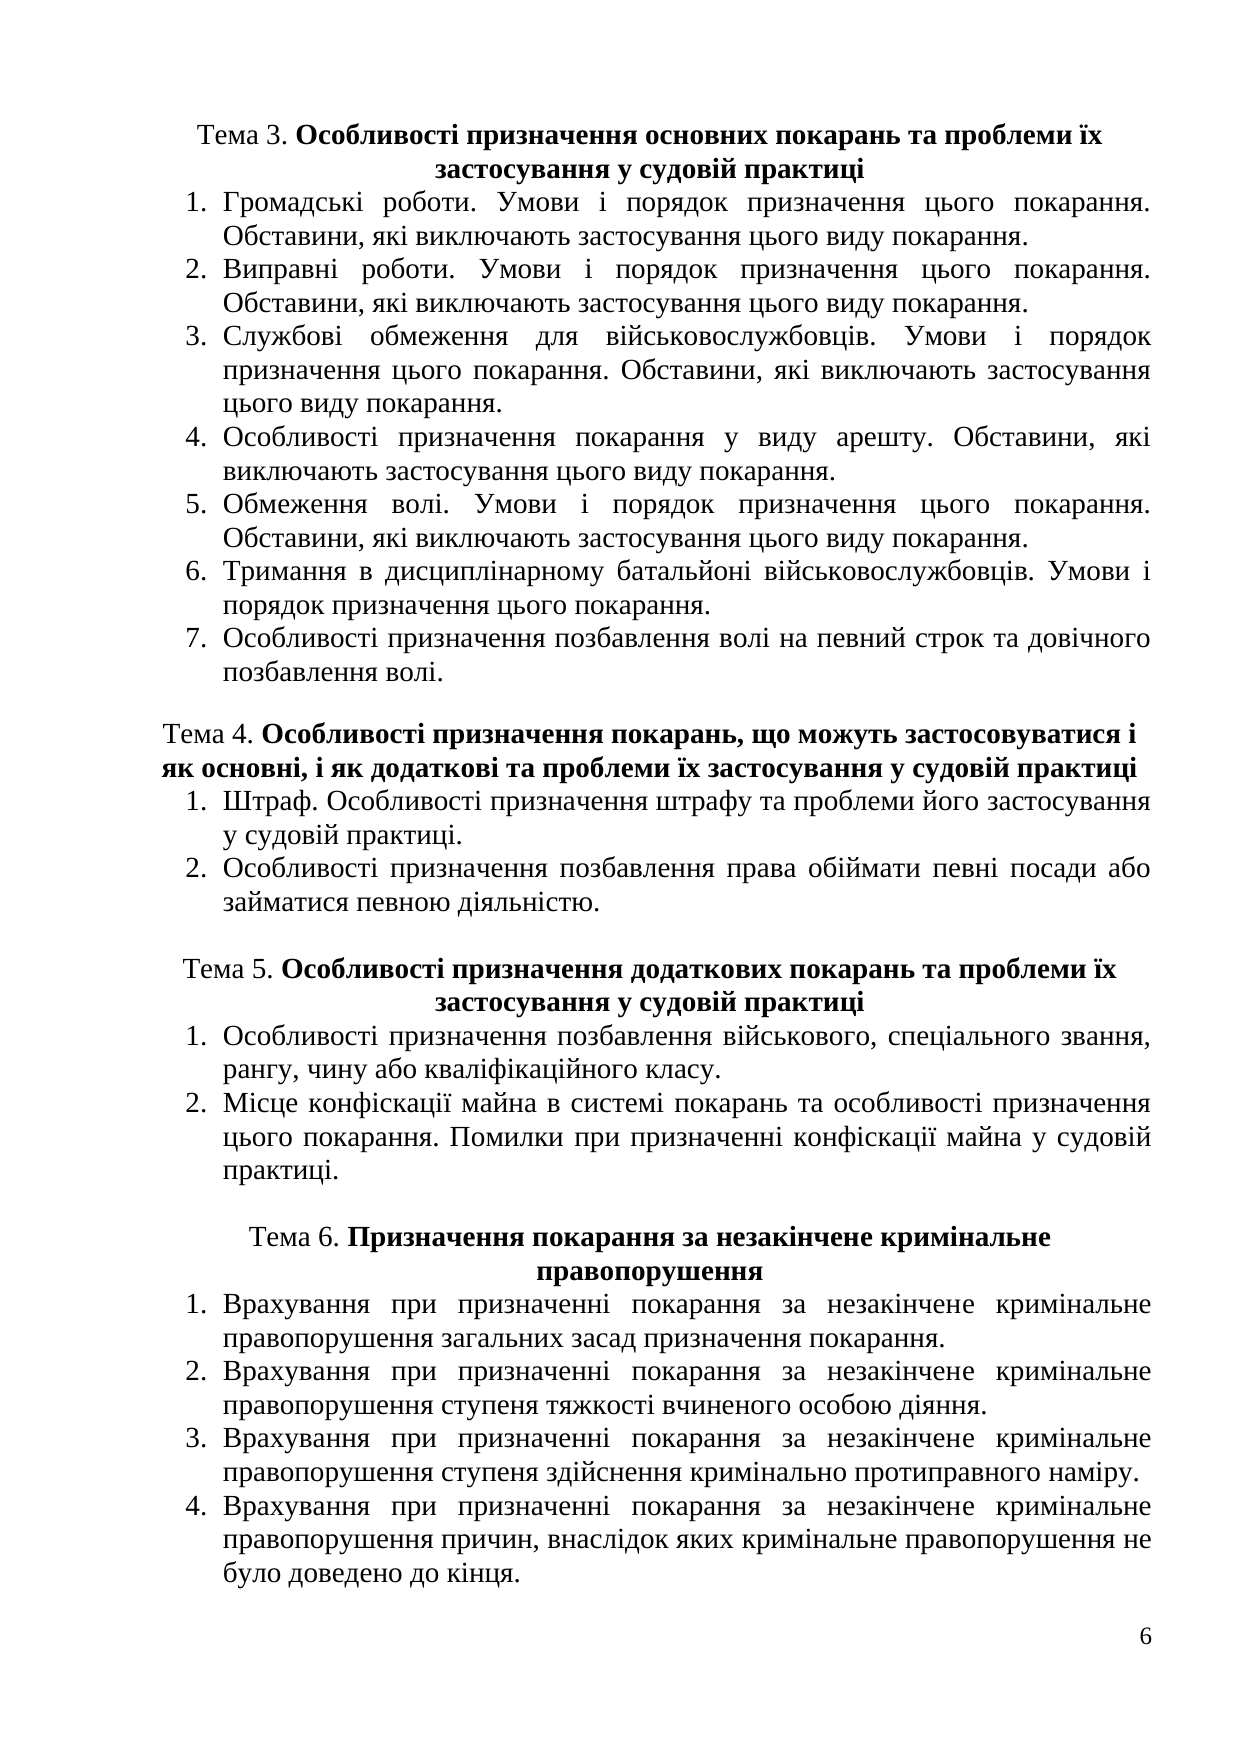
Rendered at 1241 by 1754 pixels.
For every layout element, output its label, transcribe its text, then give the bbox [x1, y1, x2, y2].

text Тема 6. Призначення покарання за незакінчене кримінальне правопорушення [148, 1219, 1152, 1286]
list Громадські роботи. Умови і порядок призначення цього покарання. Обставини, які виключають застосування цього виду покарання. [185, 184, 1152, 251]
list Врахування при призначенні покарання за незакінчене кримінальне правопорушення загальних засад призначення покарання. [185, 1286, 1152, 1353]
list Особливості призначення позбавлення військового, спеціального звання, рангу, чину або кваліфікаційного класу. [185, 1018, 1152, 1085]
list Врахування при призначенні покарання за незакінчене кримінальне правопорушення причин, внаслідок яких кримінальне правопорушення не було доведено до кінця. [185, 1488, 1152, 1588]
list Місце конфіскації майна в системі покарань та особливості призначення цього покарання. Помилки при призначенні конфіскації майна у судовій практиці. [185, 1085, 1152, 1186]
list Особливості призначення покарання у виду арешту. Обставини, які виключають застосування цього виду покарання. [185, 419, 1152, 486]
list Тримання в дисциплінарному батальйоні військовослужбовців. Умови і порядок призначення цього покарання. [185, 553, 1152, 620]
list Врахування при призначенні покарання за незакінчене кримінальне правопорушення ступеня здійснення кримінально протиправного наміру. [185, 1421, 1152, 1488]
text Тема 3. Особливості призначення основних покарань та проблеми їх застосування у судовій практиці [148, 117, 1152, 184]
text Тема 5. Особливості призначення додаткових покарань та проблеми їх застосування у судовій практиці [148, 951, 1152, 1018]
text Тема 4. Особливості призначення покарань, що можуть застосовуватися і як основні, і як додаткові та проблеми їх застосування у судовій практиці [148, 716, 1152, 783]
list Виправні роботи. Умови і порядок призначення цього покарання. Обставини, які виключають застосування цього виду покарання. [185, 251, 1152, 318]
list Врахування при призначенні покарання за незакінчене кримінальне правопорушення ступеня тяжкості вчиненого особою діяння. [185, 1353, 1152, 1421]
list Обмеження волі. Умови і порядок призначення цього покарання. Обставини, які виключають застосування цього виду покарання. [185, 486, 1152, 553]
list Особливості призначення позбавлення права обіймати певні посади або займатися певною діяльністю. [185, 850, 1152, 917]
list Особливості призначення позбавлення волі на певний строк та довічного позбавлення волі. [185, 620, 1152, 687]
list Службові обмеження для військовослужбовців. Умови і порядок призначення цього покарання. Обставини, які виключають застосування цього виду покарання. [185, 318, 1152, 419]
list Штраф. Особливості призначення штрафу та проблеми його застосування у судовій практиці. [185, 783, 1152, 850]
